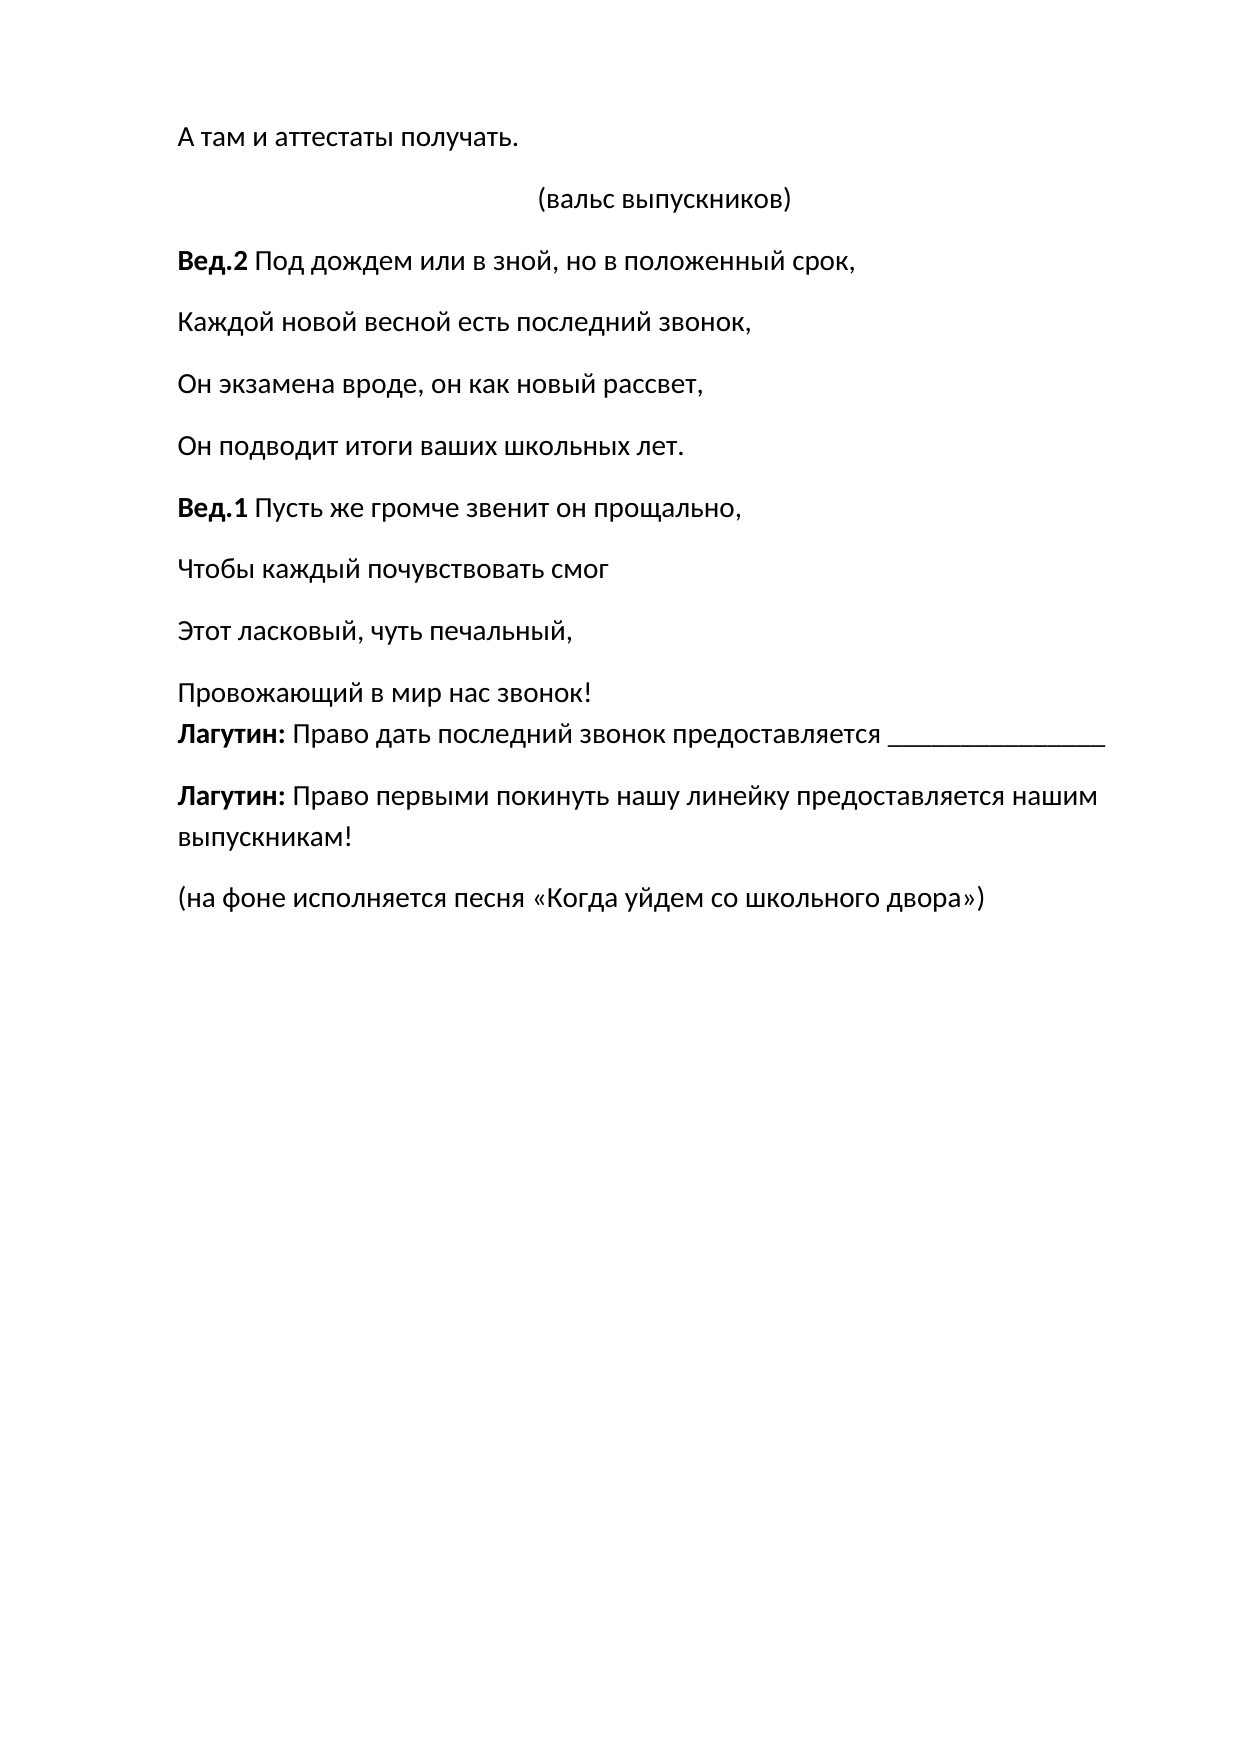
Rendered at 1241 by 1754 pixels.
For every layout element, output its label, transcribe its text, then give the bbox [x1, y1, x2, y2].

text Каждой новой весной есть последний звонок, [177, 303, 1152, 339]
text Он экзамена вроде, он как новый рассвет, [177, 365, 1152, 401]
text Вед.2 Под дождем или в зной, но в положенный срок, [177, 242, 1152, 277]
text А там и аттестаты получать. [177, 118, 1152, 154]
text Провожающий в мир нас звонок! Лагутин: Право дать последний звонок предоставляется _______________ [177, 674, 1152, 751]
text (на фоне исполняется песня «Когда уйдем со школьного двора») [177, 879, 1152, 915]
text (вальс выпускников) [177, 180, 1152, 216]
text Он подводит итоги ваших школьных лет. [177, 427, 1152, 463]
text Вед.1 Пусть же громче звенит он прощально, [177, 489, 1152, 524]
text Этот ласковый, чуть печальный, [177, 612, 1152, 648]
text Лагутин: Право первыми покинуть нашу линейку предоставляется нашим выпускникам! [177, 777, 1152, 853]
text Чтобы каждый почувствовать смог [177, 551, 1152, 586]
